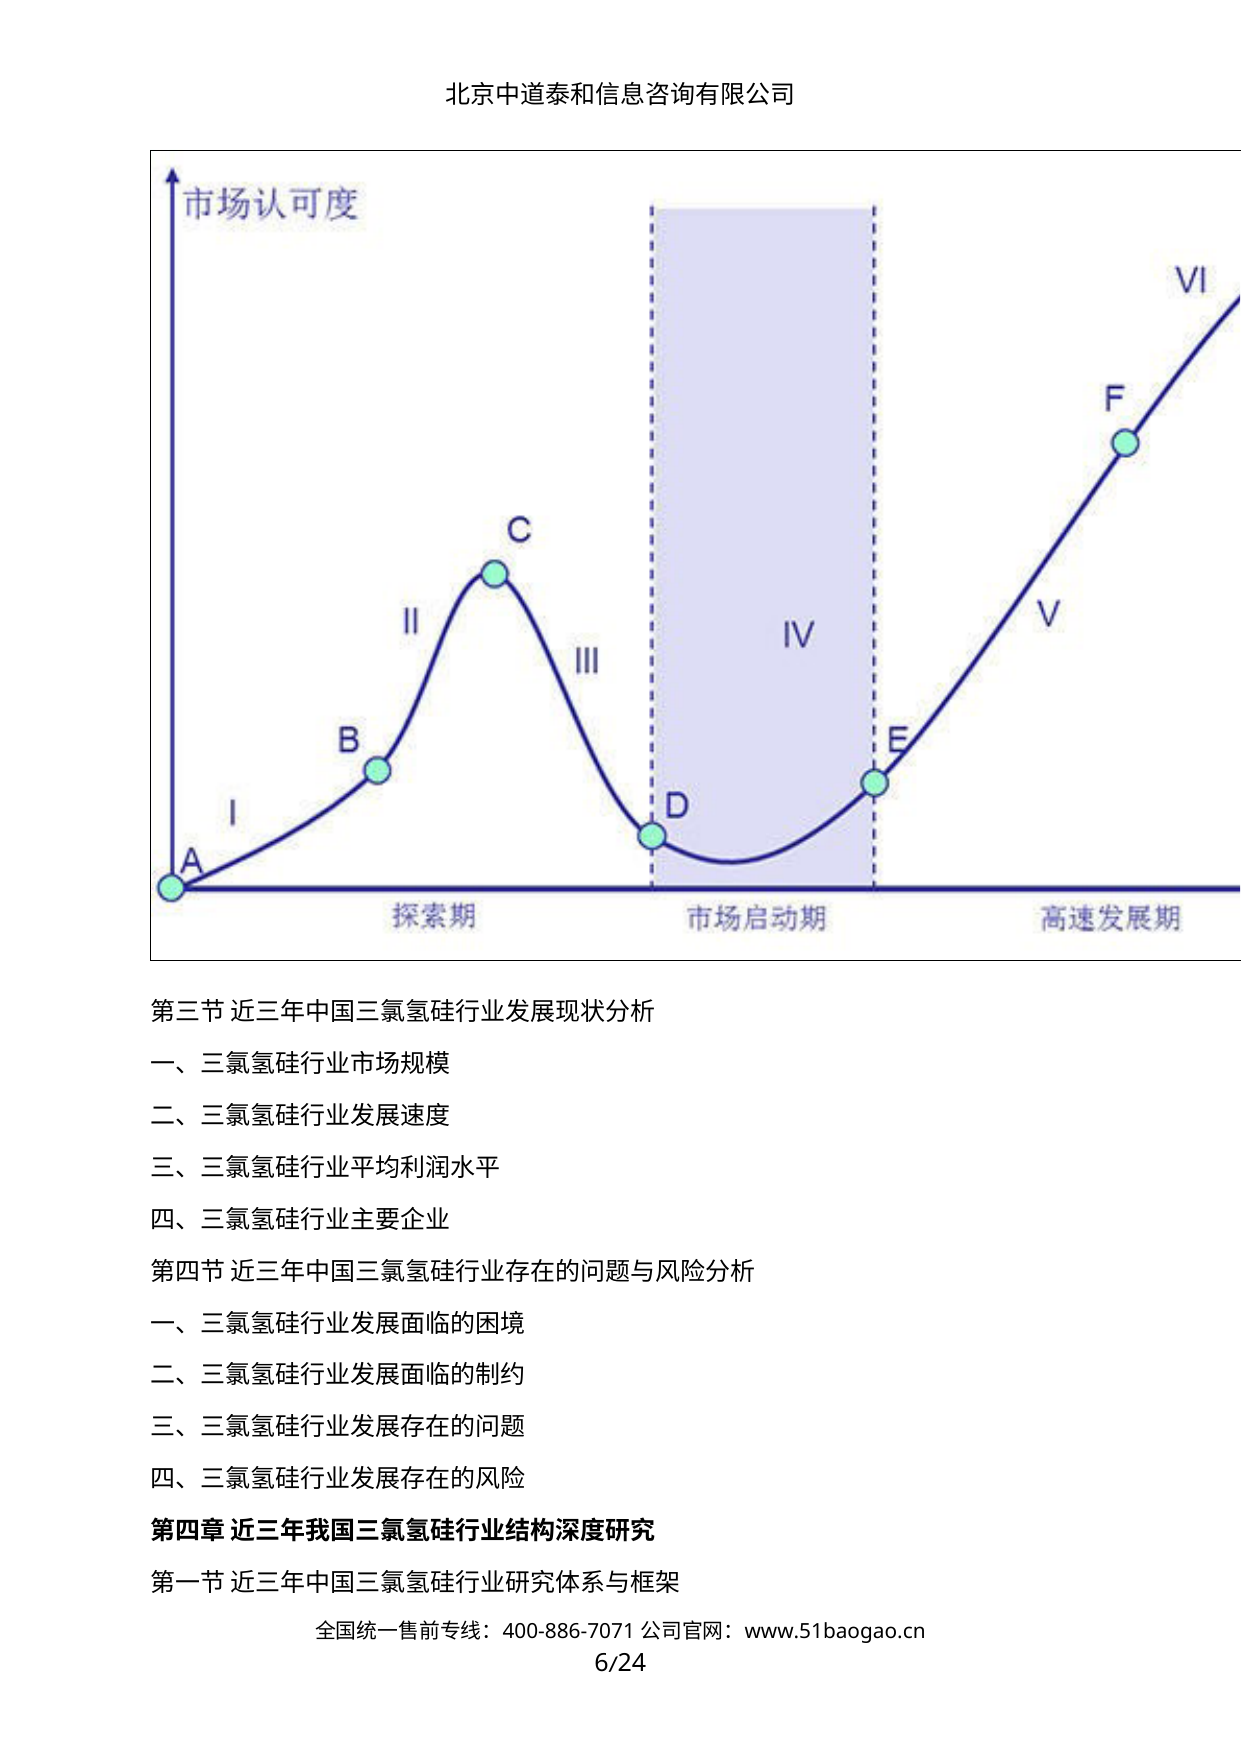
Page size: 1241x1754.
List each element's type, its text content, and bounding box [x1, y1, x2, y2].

text 四、三氯氢硅行业主要企业 [150, 1199, 1090, 1236]
text 三、三氯氢硅行业平均利润水平 [150, 1147, 1090, 1184]
text 一、三氯氢硅行业发展面临的困境 [150, 1303, 1090, 1339]
text 第三节 近三年中国三氯氢硅行业发展现状分析 [150, 992, 1090, 1028]
text 二、三氯氢硅行业发展速度 [150, 1096, 1090, 1132]
text 第四章 近三年我国三氯氢硅行业结构深度研究 [150, 1511, 1090, 1547]
picture [151, 151, 1241, 960]
text 第四节 近三年中国三氯氢硅行业存在的问题与风险分析 [150, 1251, 1090, 1287]
text 第一节 近三年中国三氯氢硅行业研究体系与框架 [150, 1562, 1090, 1599]
text 三、三氯氢硅行业发展存在的问题 [150, 1407, 1090, 1443]
text 二、三氯氢硅行业发展面临的制约 [150, 1355, 1090, 1391]
text 四、三氯氢硅行业发展存在的风险 [150, 1459, 1090, 1495]
text 一、三氯氢硅行业市场规模 [150, 1044, 1090, 1080]
